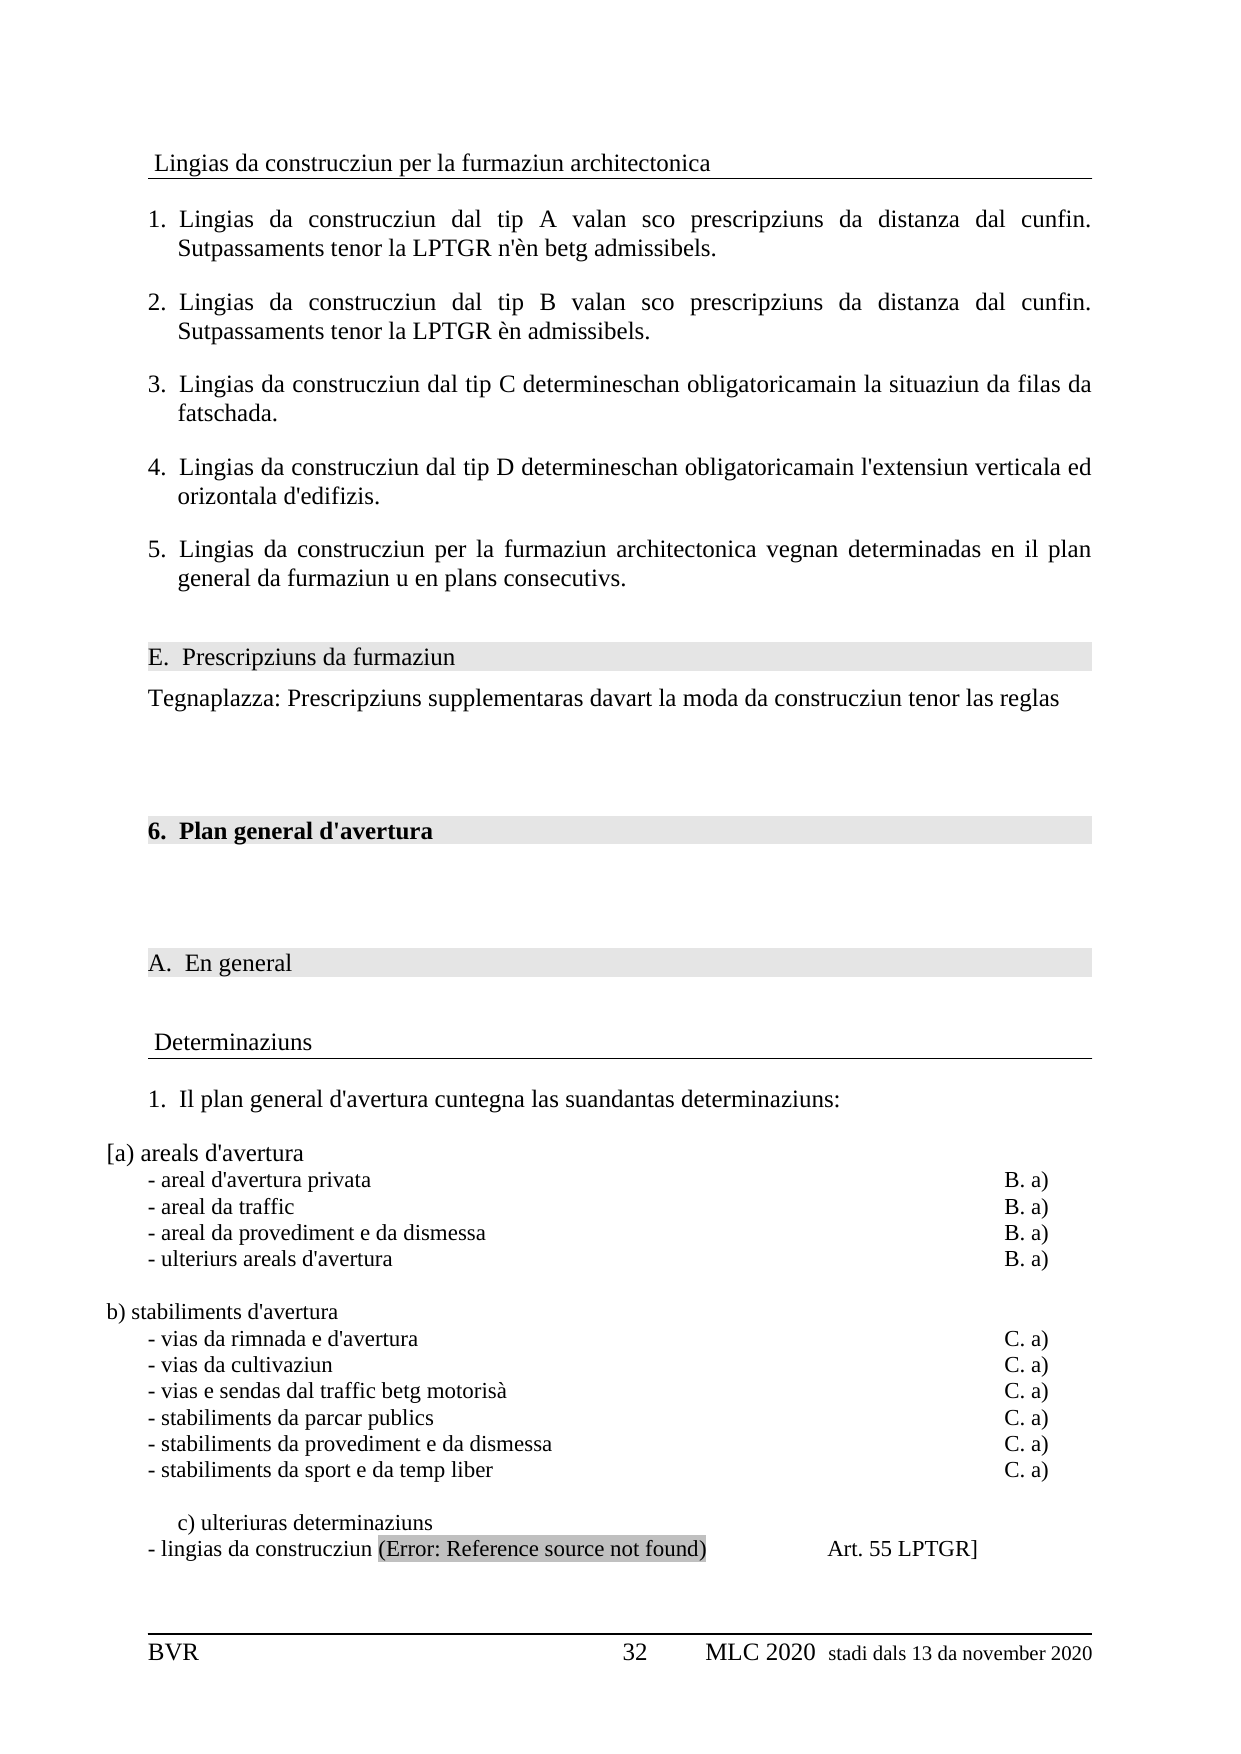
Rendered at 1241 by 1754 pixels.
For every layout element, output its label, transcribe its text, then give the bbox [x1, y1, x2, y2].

text - areal d'avertura privata Art. 73 [148, 1166, 1092, 1193]
subtitle Lingias da construcziun per la furmaziun architectonica [148, 148, 1092, 178]
text Tegnaplazza: Prescripziuns supplementaras davart la moda da construcziun tenor las reglas [148, 683, 1092, 712]
text Lingias da construcziun dal tip A valan sco prescripziuns da distanza dal cunfin. Sutpassaments tenor la LPTGR n'èn betg admissibels. [148, 204, 1092, 262]
text - stabiliments da sport e da temp liber Art. 83 [148, 1456, 1092, 1483]
text Il plan general d'avertura cuntegna las suandantas determinaziuns: [148, 1084, 1092, 1113]
text - ulteriurs areals d'avertura Art. 76 [148, 1246, 1092, 1272]
text Lingias da construcziun dal tip D determineschan obligatoricamain l'extensiun verticala ed orizontala d'edifizis. [148, 452, 1092, 509]
text - vias da rimnada e d'avertura Art. 78 [148, 1324, 1092, 1351]
text - stabiliments da provediment e da dismessa Art. 82 [148, 1430, 1092, 1456]
text - vias e sendas dal traffic betg motorisà Art. 80 [148, 1377, 1092, 1404]
text - vias da cultivaziun Art. 79 [148, 1351, 1092, 1377]
text [a) areals d'avertura [106, 1138, 1092, 1166]
subtitle Determinaziuns [148, 1027, 1092, 1058]
text c) ulteriuras determinaziuns [177, 1509, 1092, 1535]
text - stabiliments da parcar publics Art. 81 [148, 1404, 1092, 1430]
text Lingias da construcziun dal tip C determineschan obligatoricamain la situaziun da filas da fatschada. [148, 369, 1092, 427]
text Lingias da construcziun dal tip B valan sco prescripziuns da distanza dal cunfin. Sutpassaments tenor la LPTGR èn admissibels. [148, 287, 1092, 344]
text - areal da traffic Art. 74 [148, 1193, 1092, 1219]
subtitle En general [148, 948, 1092, 977]
text b) stabiliments d'avertura [106, 1298, 1092, 1324]
text - areal da provediment e da dismessa Art. 75 [148, 1219, 1092, 1246]
subtitle Prescripziuns da furmaziun [148, 642, 1092, 671]
subtitle Plan general d'avertura [148, 816, 1092, 844]
text Lingias da construcziun per la furmaziun architectonica vegnan determinadas en il plan general da furmaziun u en plans consecutivs. [148, 534, 1092, 592]
